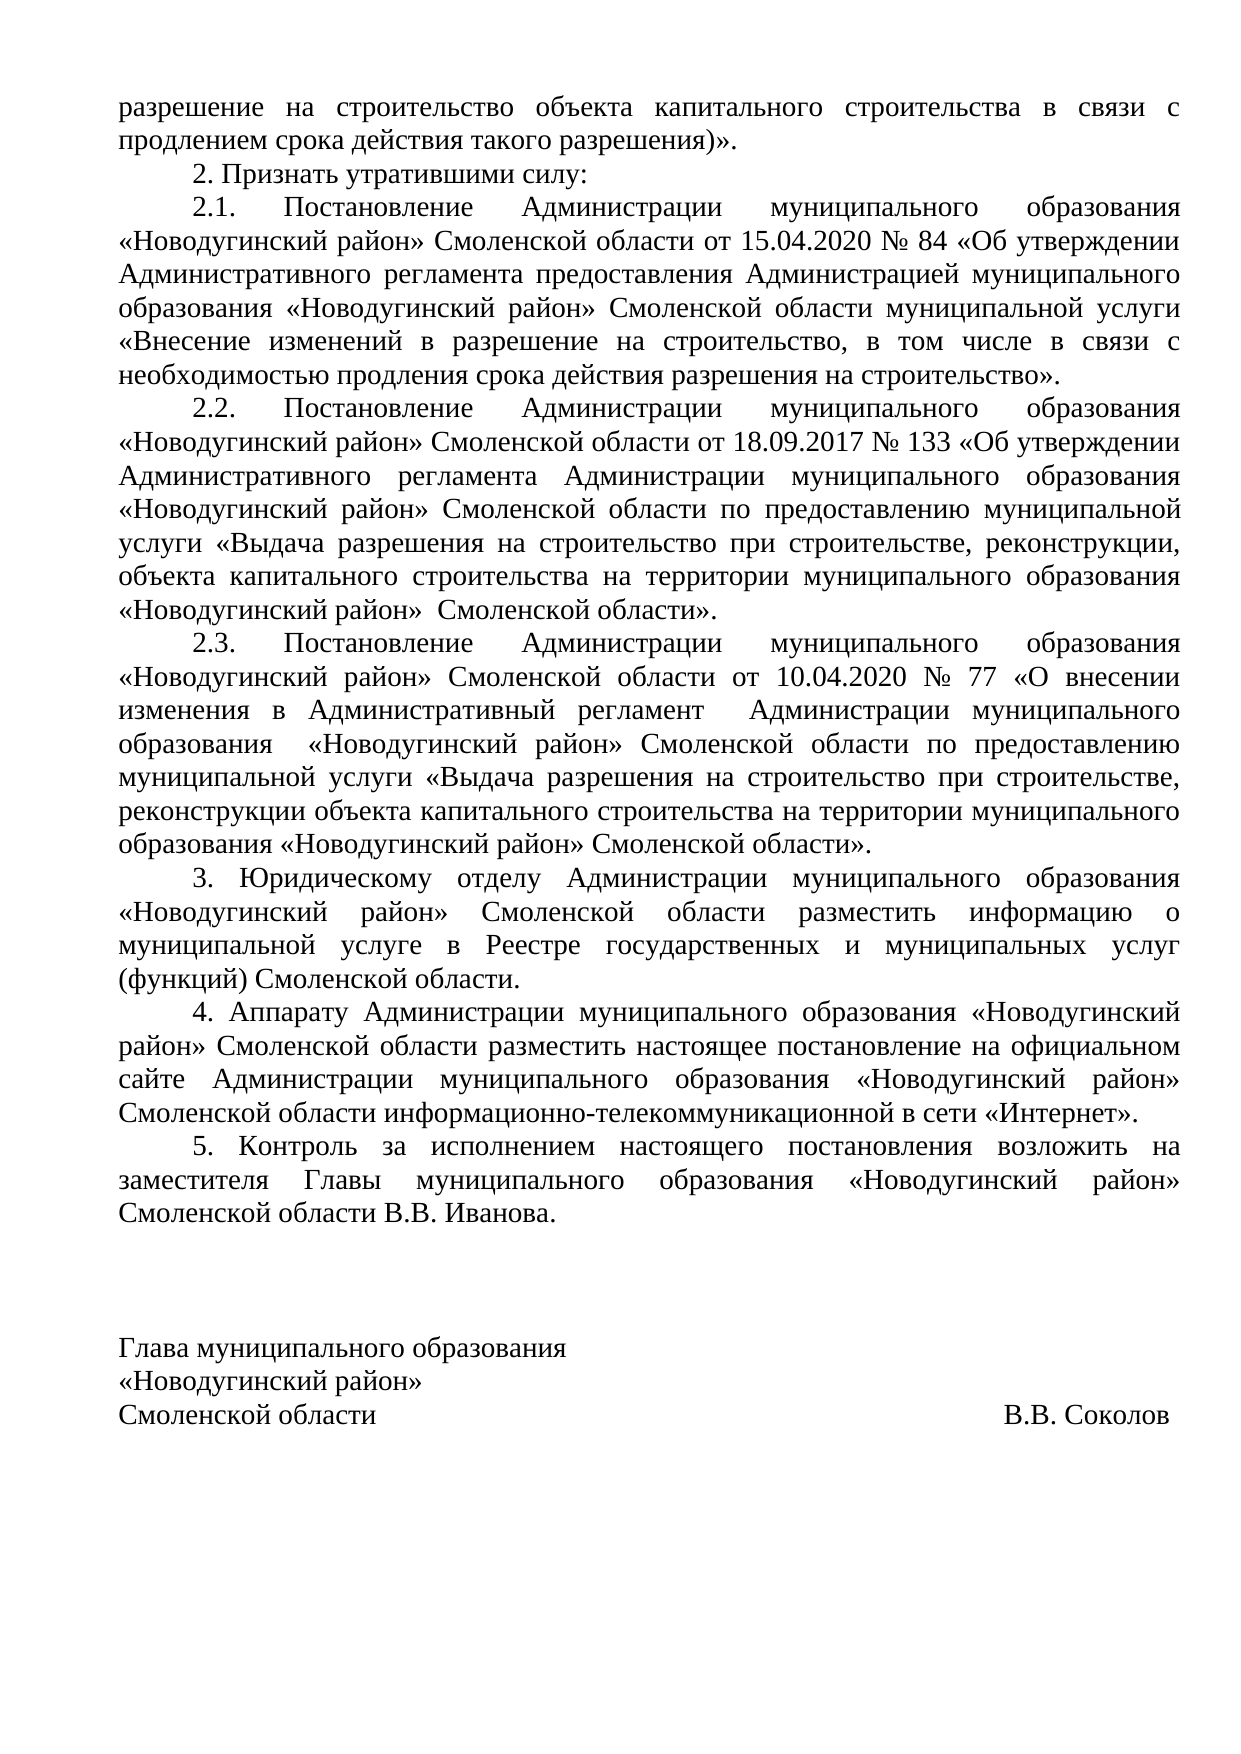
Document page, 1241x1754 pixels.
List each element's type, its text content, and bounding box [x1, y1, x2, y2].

text Смоленской области В.В. Соколов [118, 1397, 1181, 1430]
text 4. Аппарату Администрации муниципального образования «Новодугинский район» Смоленской области разместить настоящее постановление на официальном сайте Администрации муниципального образования «Новодугинский район» Смоленской области информационно-телекоммуникационной в сети «Интернет». [118, 994, 1181, 1128]
text 2.2. Постановление Администрации муниципального образования «Новодугинский район» Смоленской области от 18.09.2017 № 133 «Об утверждении Административного регламента Администрации муниципального образования «Новодугинский район» Смоленской области по предоставлению муниципальной услуги «Выдача разрешения на строительство при строительстве, реконструкции, объекта капитального строительства на территории муниципального образования «Новодугинский район» Смоленской области». [118, 391, 1181, 625]
text 2.3. Постановление Администрации муниципального образования «Новодугинский район» Смоленской области от 10.04.2020 № 77 «О внесении изменения в Административный регламент Администрации муниципального образования «Новодугинский район» Смоленской области по предоставлению муниципальной услуги «Выдача разрешения на строительство при строительстве, реконструкции объекта капитального строительства на территории муниципального образования «Новодугинский район» Смоленской области». [118, 625, 1181, 860]
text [118, 89, 1181, 156]
text Глава муниципального образования [118, 1330, 1181, 1363]
text 2. Признать утратившими силу: [118, 156, 1181, 189]
text 3. Юридическому отделу Администрации муниципального образования «Новодугинский район» Смоленской области разместить информацию о муниципальной услуге в Реестре государственных и муниципальных услуг (функций) Смоленской области. [118, 860, 1181, 994]
text 5. Контроль за исполнением настоящего постановления возложить на заместителя Главы муниципального образования «Новодугинский район» Смоленской области В.В. Иванова. [118, 1128, 1181, 1229]
text 2.1. Постановление Администрации муниципального образования «Новодугинский район» Смоленской области от 15.04.2020 № 84 «Об утверждении Административного регламента предоставления Администрацией муниципального образования «Новодугинский район» Смоленской области муниципальной услуги «Внесение изменений в разрешение на строительство, в том числе в связи с необходимостью продления срока действия разрешения на строительство». [118, 189, 1181, 391]
text «Новодугинский район» [118, 1363, 1181, 1397]
